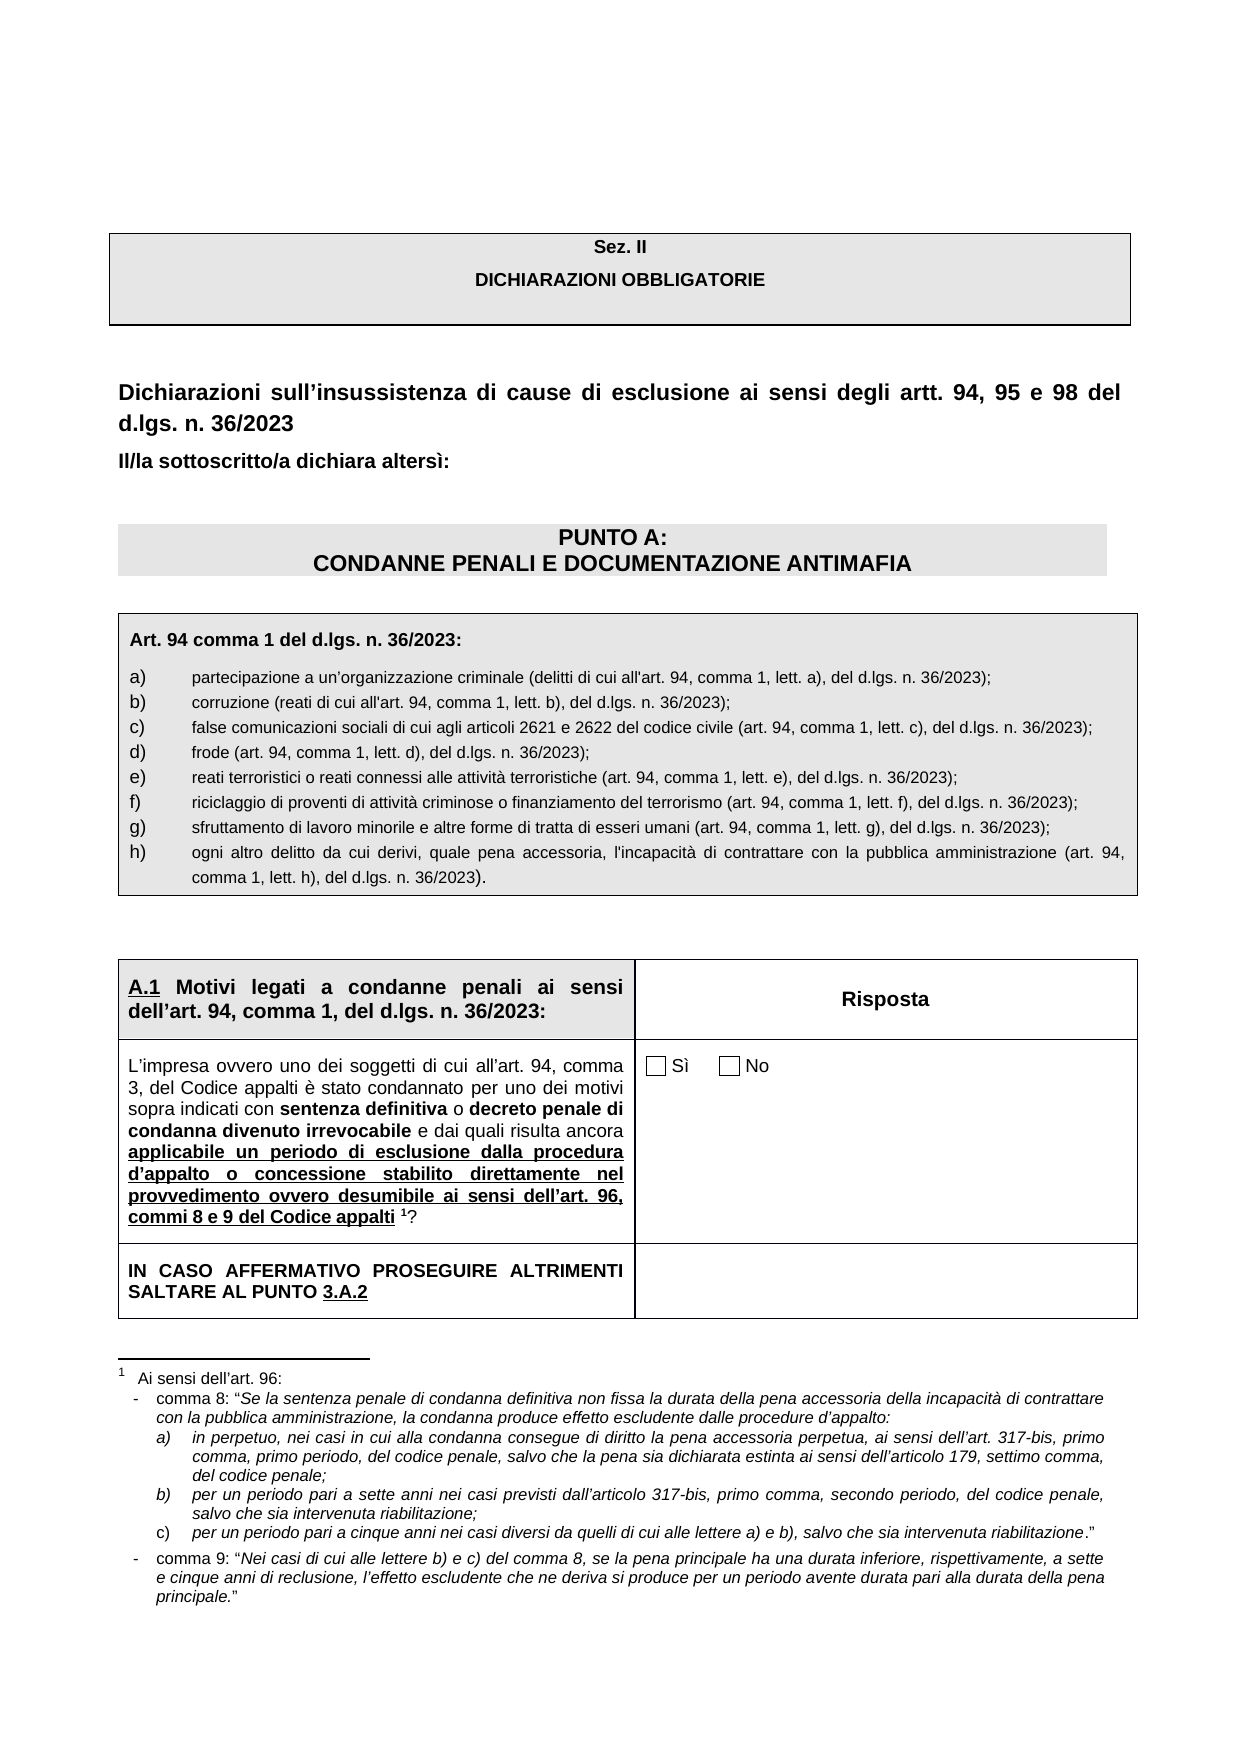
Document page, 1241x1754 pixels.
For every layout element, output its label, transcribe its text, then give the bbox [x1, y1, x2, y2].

table_header Risposta [636, 960, 1137, 1038]
table_cell L’impresa ovvero uno dei soggetti di cui all’art. 94, comma 3, del Codice appalti è stato condannato per uno dei motivi sopra indicati con sentenza definitiva o decreto penale di condanna divenuto irrevocabile e dai quali risulta ancora applicabile un periodo di esclusione dalla procedura d’appalto o concessione stabilito direttamente nel provvedimento ovvero desumibile ai sensi dell’art. 96, commi 8 e 9 del Codice appalti ? [119, 1040, 634, 1243]
text Dichiarazioni sull’insussistenza di cause di esclusione ai sensi degli artt. 94, 95 e 98 del d.lgs. n. 36/2023 [118, 374, 1122, 436]
text CONDANNE PENALI E DOCUMENTAZIONE ANTIMAFIA [118, 550, 1107, 576]
table_cell Sì No [636, 1040, 1137, 1243]
list Il/la sottoscritto/a dichiara altersì: [118, 449, 1122, 474]
table_cell [636, 1244, 1137, 1318]
table_header Art. 94 comma 1 del d.lgs. n. 36/2023: partecipazione a un’organizzazione criminale (delitti di cui all'art. 94, comma 1, lett. a), del d.lgs. n. 36/2023); corruzione (reati di cui all'art. 94, comma 1, lett. b), del d.lgs. n. 36/2023); false comunicazioni sociali di cui agli articoli 2621 e 2622 del codice civile (art. 94, comma 1, lett. c), del d.lgs. n. 36/2023); frode (art. 94, comma 1, lett. d), del d.lgs. n. 36/2023); reati terroristici o reati connessi alle attività terroristiche (art. 94, comma 1, lett. e), del d.lgs. n. 36/2023); riciclaggio di proventi di attività criminose o finanziamento del terrorismo (art. 94, comma 1, lett. f), del d.lgs. n. 36/2023); sfruttamento di lavoro minorile e altre forme di tratta di esseri umani (art. 94, comma 1, lett. g), del d.lgs. n. 36/2023); ogni altro delitto da cui derivi, quale pena accessoria, l'incapacità di contrattare con la pubblica amministrazione (art. 94, comma 1, lett. h), del d.lgs. n. 36/2023). [119, 614, 1137, 895]
table_cell IN CASO AFFERMATIVO PROSEGUIRE ALTRIMENTI SALTARE AL PUNTO 3.A.2 [119, 1244, 634, 1318]
text Sez. II [110, 234, 1130, 258]
table_header A.1 Motivi legati a condanne penali ai sensi dell’art. 94, comma 1, del d.lgs. n. 36/2023: [119, 960, 634, 1038]
text PUNTO A: [118, 524, 1107, 550]
text DICHIARAZIONI OBBLIGATORIE [110, 265, 1130, 290]
